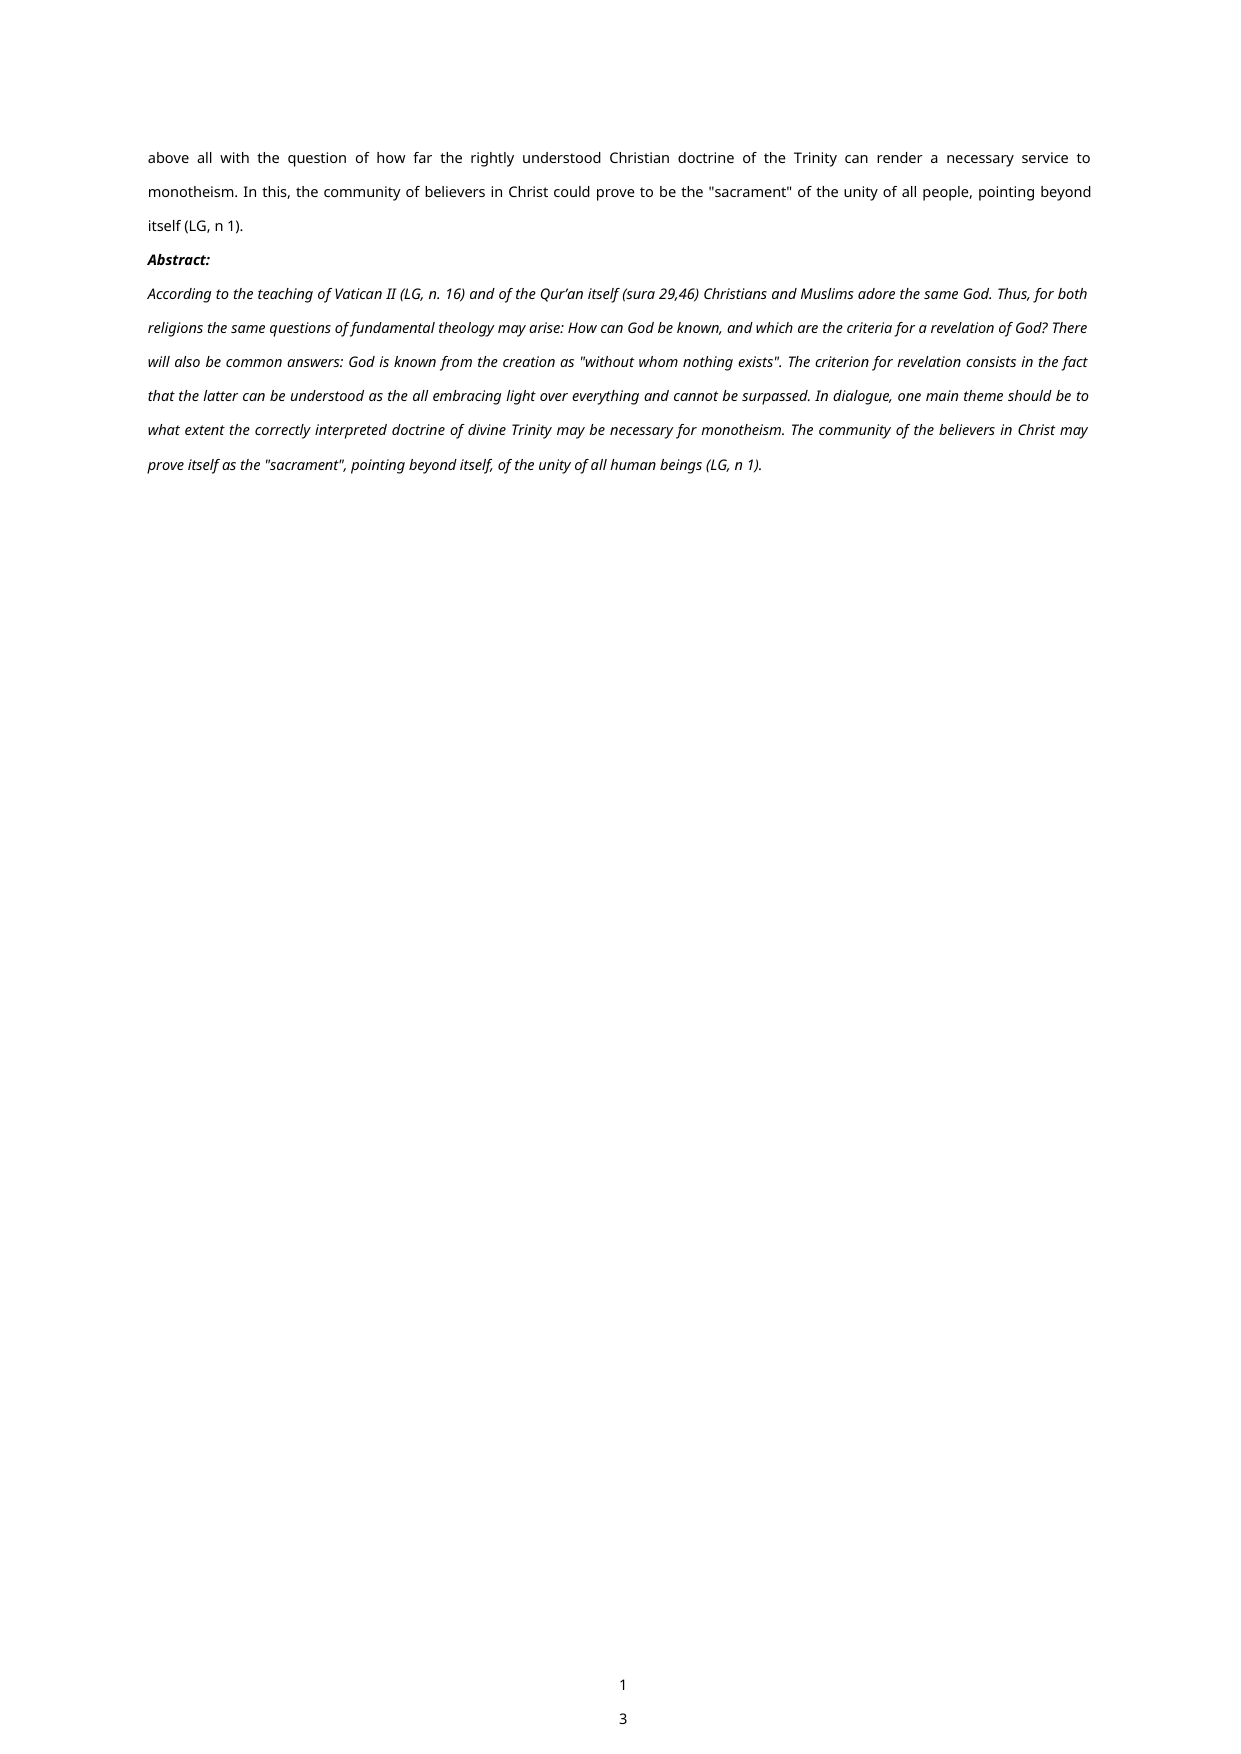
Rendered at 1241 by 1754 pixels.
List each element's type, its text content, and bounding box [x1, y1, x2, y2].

text Abstract: [148, 250, 1093, 284]
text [148, 148, 1093, 250]
text According to the teaching of Vatican II (LG, n. 16) and of the Qur’an itself (sura 29,46) Christians and Muslims adore the same God. Thus, for both religions the same questions of fundamental theology may arise: How can God be known, and which are the criteria for a revelation of God? There will also be common answers: God is known from the creation as "without whom nothing exists". The criterion for revelation consists in the fact that the latter can be understood as the all embracing light over everything and cannot be surpassed. In dialogue, one main theme should be to what extent the correctly interpreted doctrine of divine Trinity may be necessary for monotheism. The community of the believers in Christ may prove itself as the "sacrament", pointing beyond itself, of the unity of all human beings (LG, n 1). [148, 284, 1093, 488]
